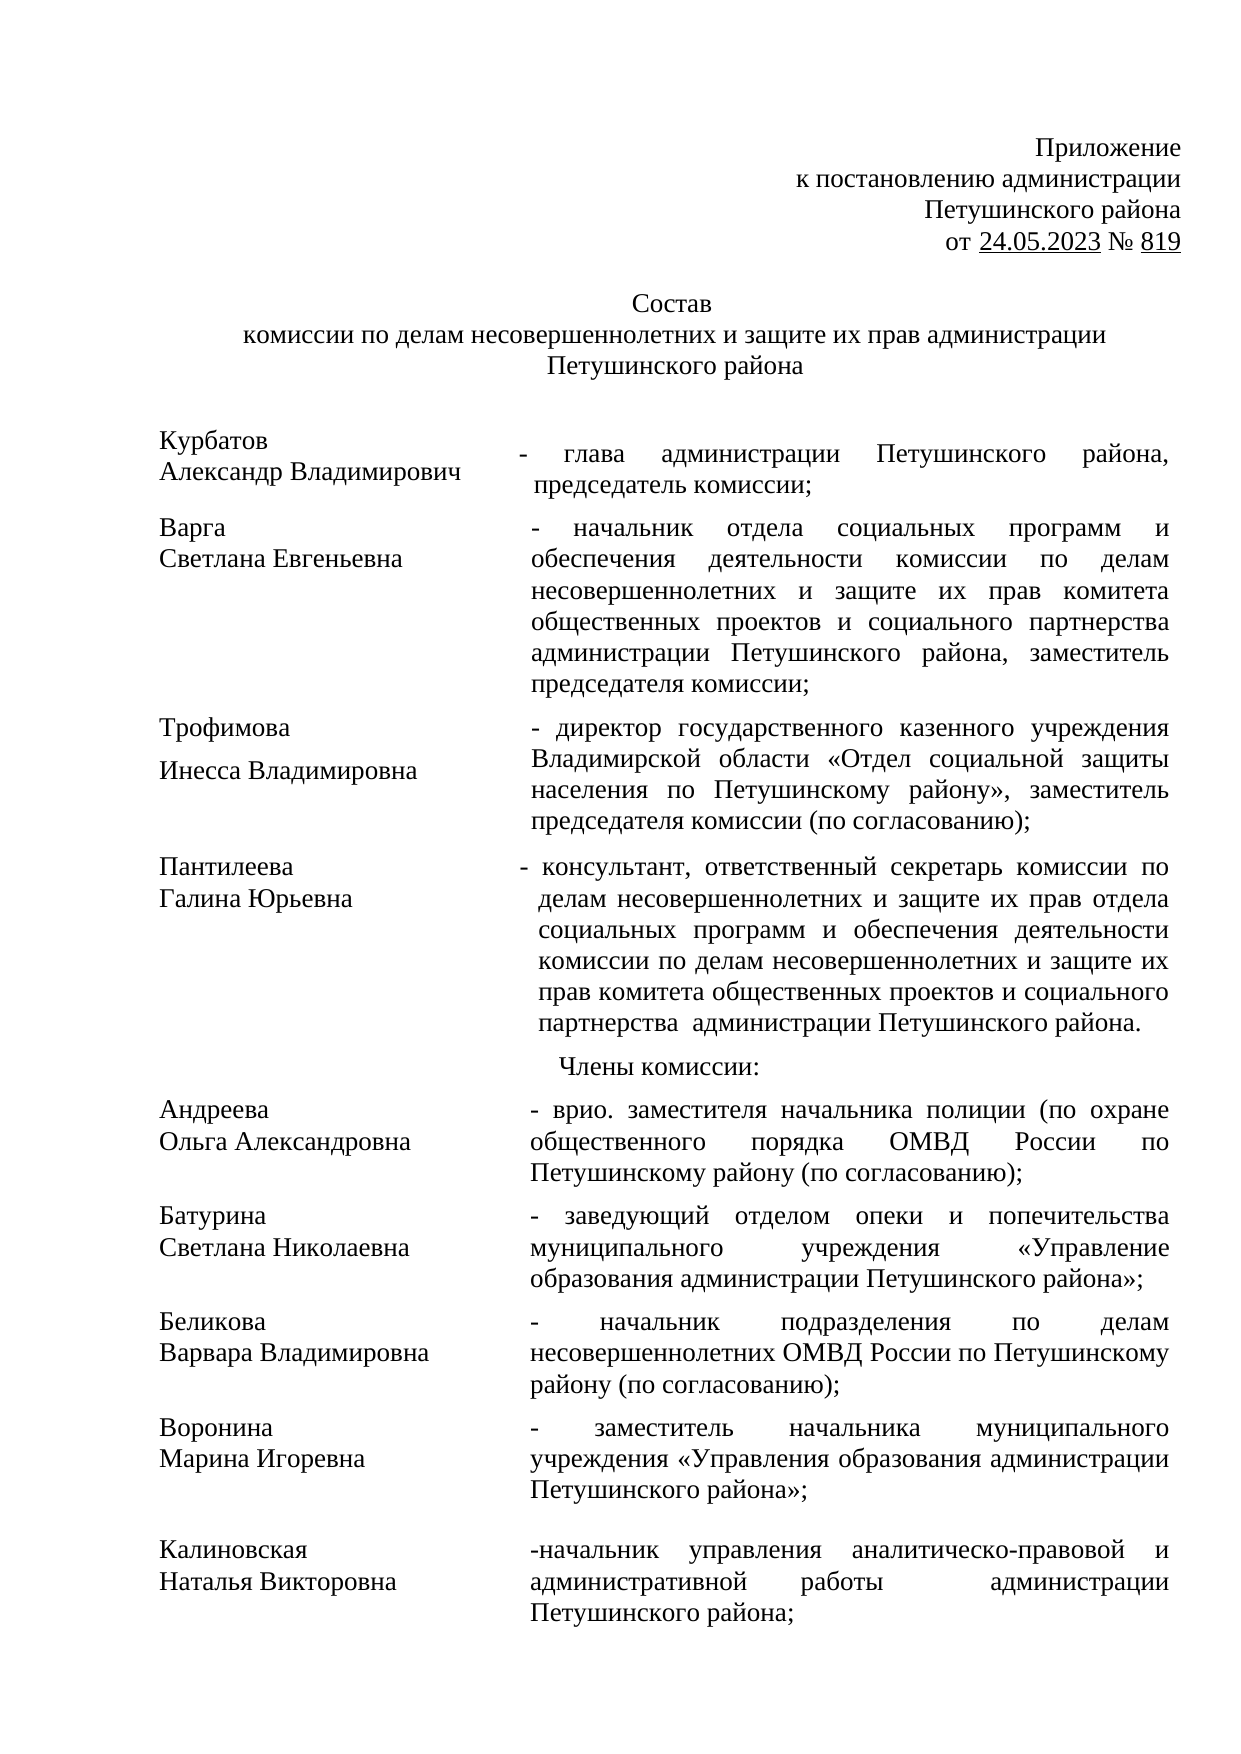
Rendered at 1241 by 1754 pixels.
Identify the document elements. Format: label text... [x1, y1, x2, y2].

table_cell - начальник подразделения по делам несовершеннолетних ОМВД России по Петушинскому району (по согласованию); [519, 1305, 1181, 1411]
table_cell Беликова Варвара Владимировна [148, 1305, 519, 1411]
table_cell Трофимова Инесса Владимировна [148, 698, 519, 838]
text от 24.05.2023 № 819 [148, 225, 1181, 256]
text Состав [148, 287, 1196, 318]
text комиссии по делам несовершеннолетних и защите их прав администрации [148, 318, 1196, 349]
text Петушинского района [148, 349, 1196, 381]
table_header Курбатов Александр Владимирович [148, 424, 519, 499]
table_cell - директор государственного казенного учреждения Владимирской области «Отдел социальной защиты населения по Петушинскому району», заместитель председателя комиссии (по согласованию); [519, 698, 1181, 838]
table_cell Андреева Ольга Александровна [148, 1094, 519, 1199]
table_cell -начальник управления аналитическо-правовой и административной работы администрации Петушинского района; [519, 1534, 1181, 1636]
text к постановлению администрации [148, 162, 1181, 194]
table_cell - врио. заместителя начальника полиции (по охране общественного порядка ОМВД России по Петушинскому району (по согласованию); [519, 1094, 1181, 1199]
table_cell - заведующий отделом опеки и попечительства муниципального учреждения «Управление образования администрации Петушинского района»; [519, 1200, 1181, 1305]
table_cell Варга Светлана Евгеньевна [148, 499, 519, 698]
table_header - глава администрации Петушинского района, председатель комиссии; [519, 424, 1181, 499]
table_cell Воронина Марина Игоревна [148, 1411, 519, 1533]
table_cell - консультант, ответственный секретарь комиссии по делам несовершеннолетних и защите их прав отдела социальных программ и обеспечения деятельности комиссии по делам несовершеннолетних и защите их прав комитета общественных проектов и социального партнерства администрации Петушинского района. [519, 838, 1181, 1037]
table_cell Калиновская Наталья Викторовна [148, 1534, 519, 1636]
table_cell Батурина Светлана Николаевна [148, 1200, 519, 1305]
table_cell - заместитель начальника муниципального учреждения «Управления образования администрации Петушинского района»; [519, 1411, 1181, 1533]
text Приложение [148, 131, 1181, 162]
table_cell Пантилеева Галина Юрьевна [148, 838, 519, 1037]
table_cell Члены комиссии: [148, 1038, 1181, 1093]
text Петушинского района [148, 194, 1181, 225]
table_cell - начальник отдела социальных программ и обеспечения деятельности комиссии по делам несовершеннолетних и защите их прав комитета общественных проектов и социального партнерства администрации Петушинского района, заместитель председателя комиссии; [519, 499, 1181, 698]
